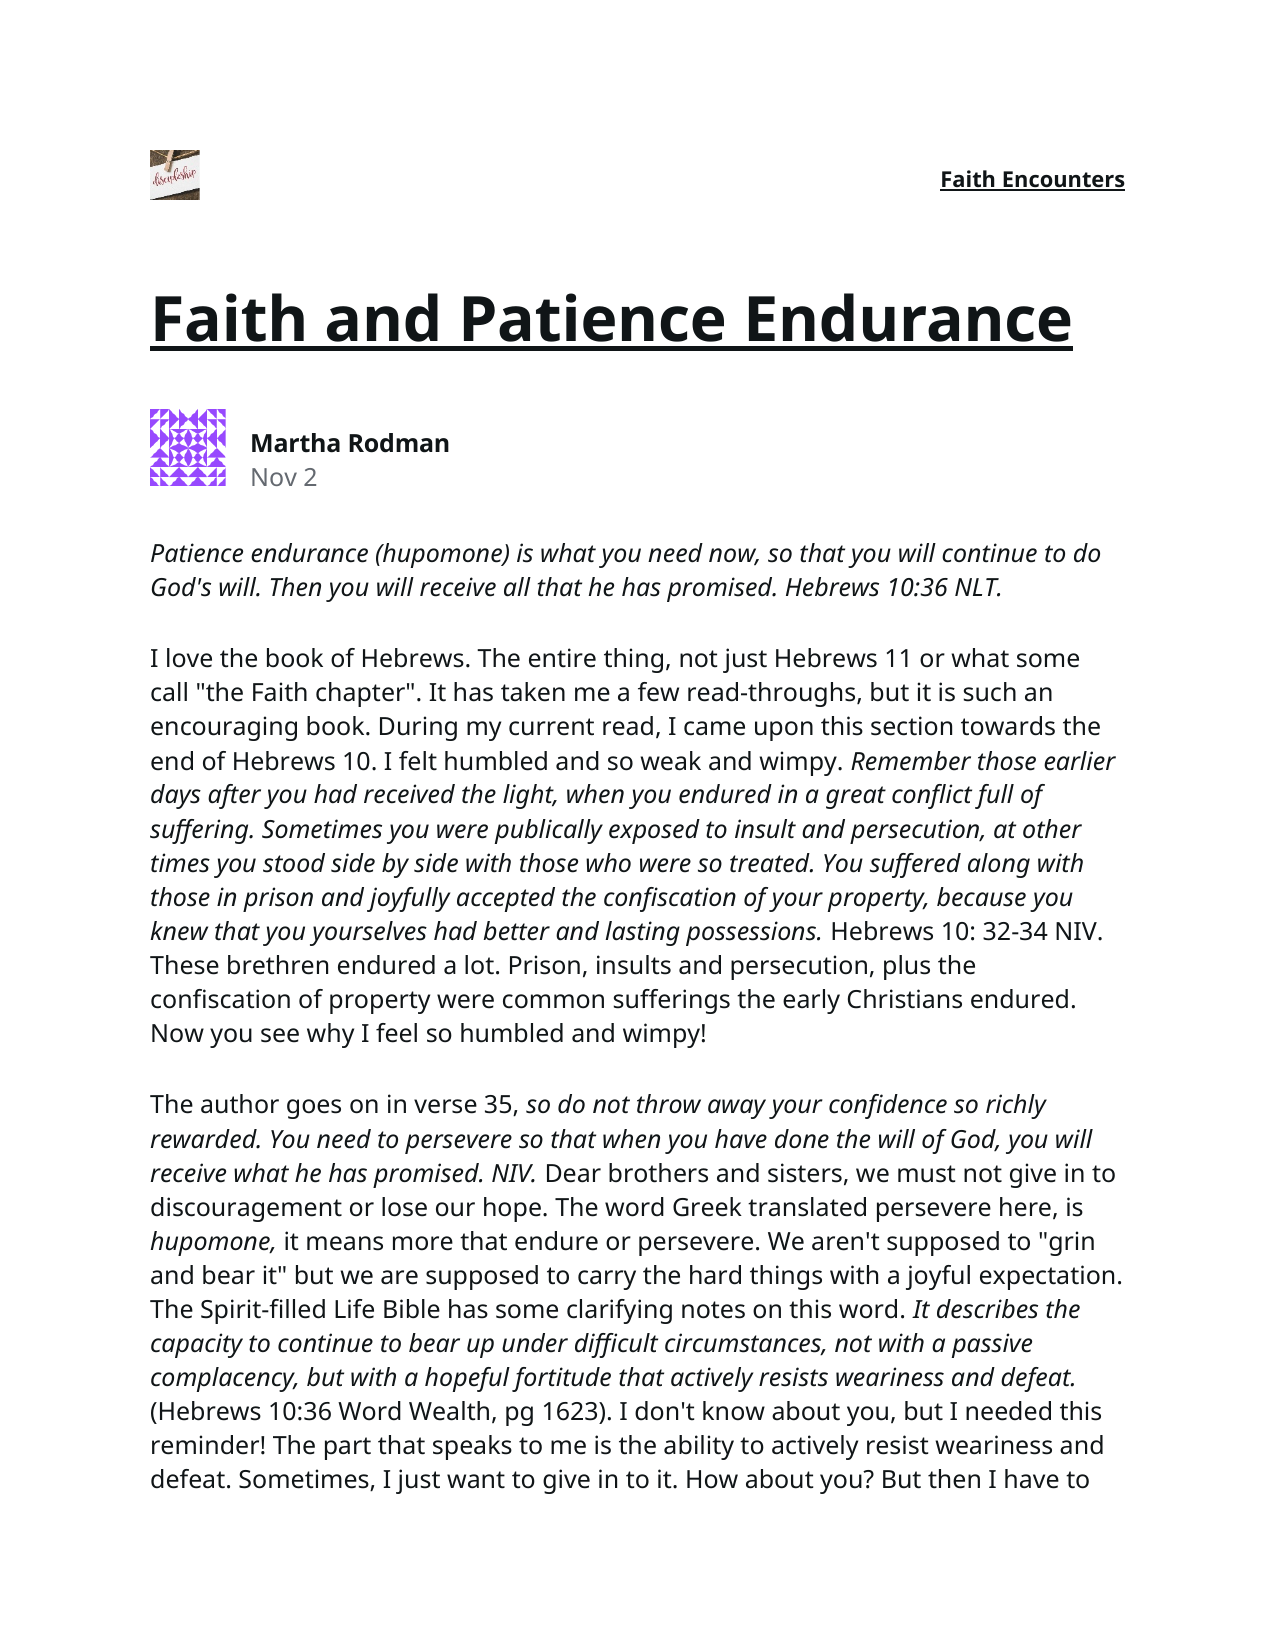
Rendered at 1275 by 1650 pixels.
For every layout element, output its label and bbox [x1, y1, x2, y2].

table_header [150, 150, 1125, 1496]
picture [150, 409, 226, 486]
picture [150, 150, 200, 200]
